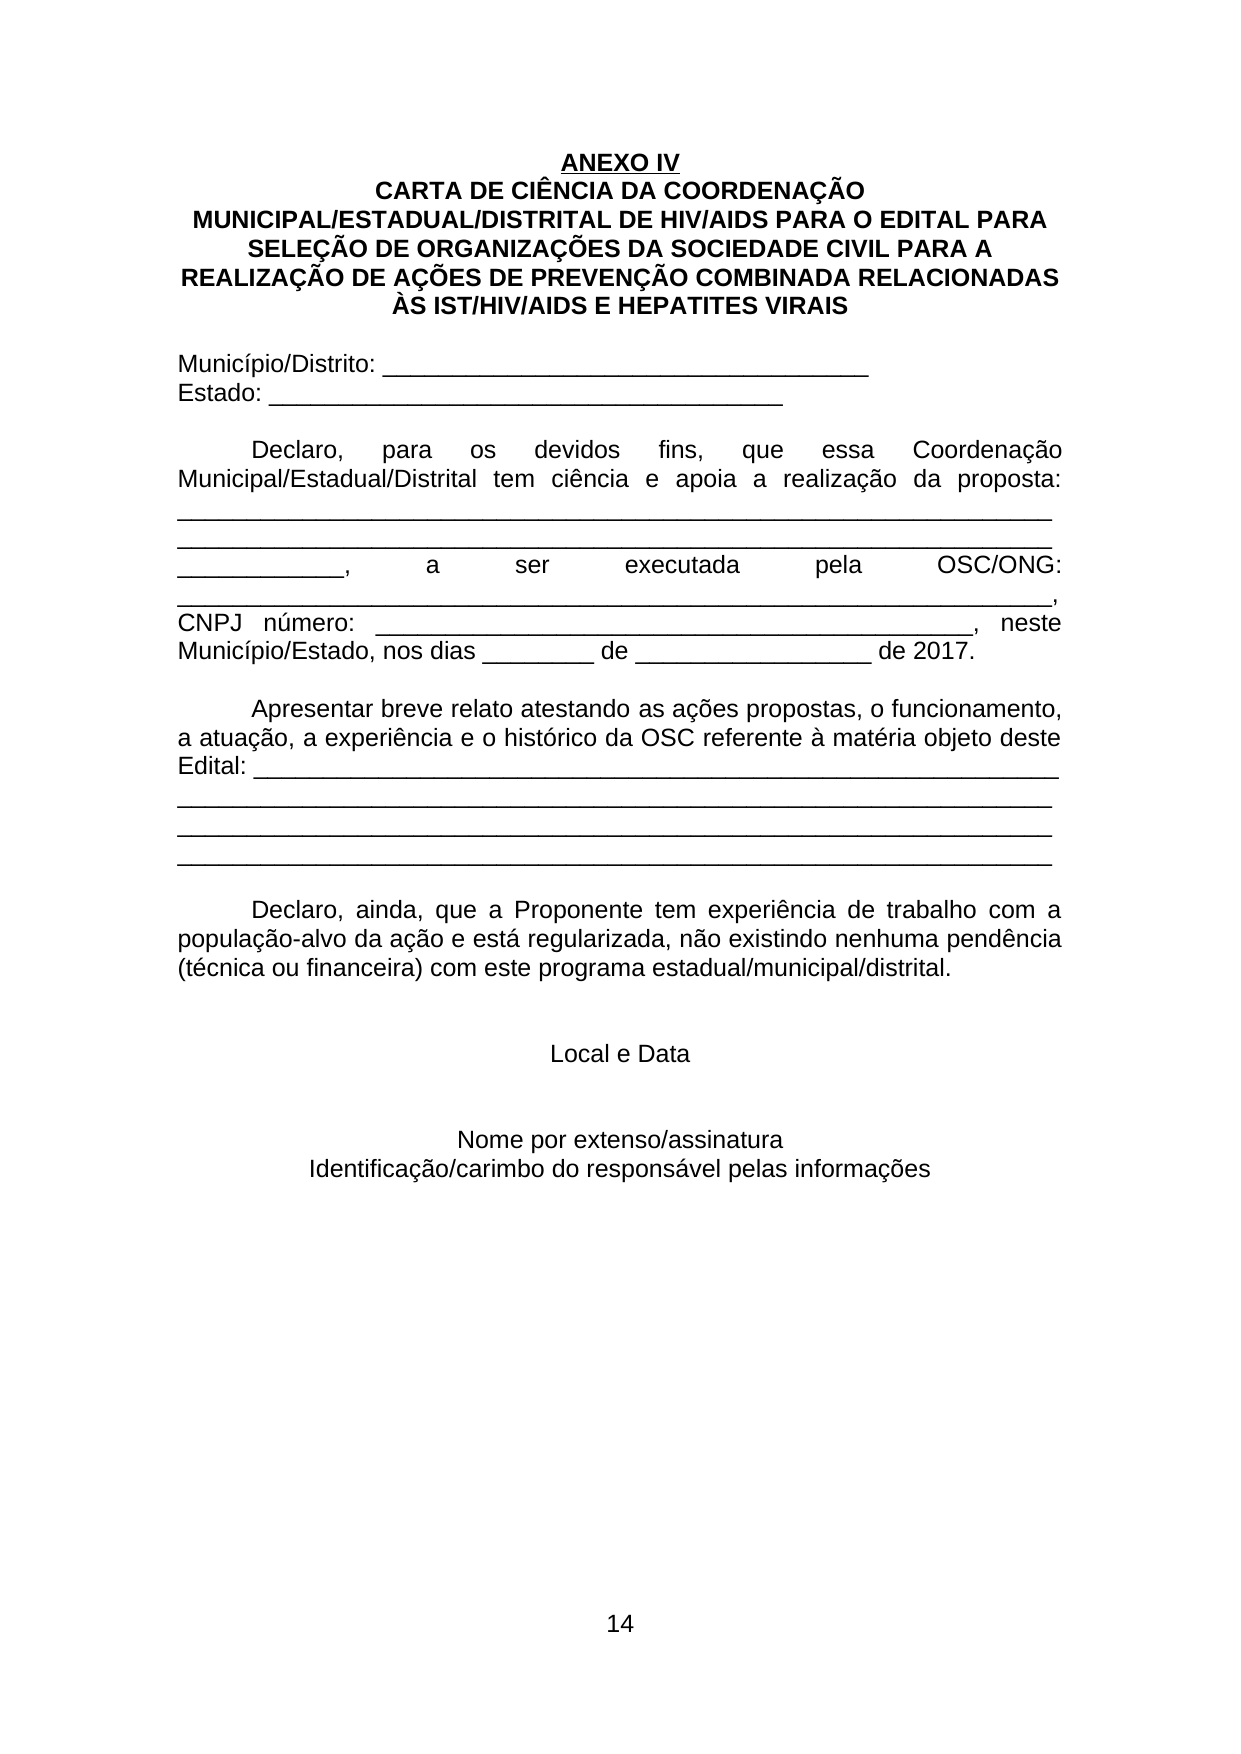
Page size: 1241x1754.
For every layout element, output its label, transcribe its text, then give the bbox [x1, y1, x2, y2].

title Declaro, para os devidos fins, que essa Coordenação Municipal/Estadual/Distrital tem ciência e apoia a realização da proposta: __________________________________________________________________________________________________________________________________________, a ser executada pela OSC/ONG: _______________________________________________________________, [177, 435, 1063, 608]
title Apresentar breve relato atestando as ações propostas, o funcionamento, a atuação, a experiência e o histórico da OSC referente à matéria objeto deste Edital: __________________________________________________________ [177, 694, 1063, 780]
text ANEXO IV [177, 148, 1063, 176]
title CNPJ número: ___________________________________________, neste Município/Estado, nos dias ________ de _________________ de 2017. [177, 608, 1063, 665]
title _____________________________________________________________________________________________________________________________________________________________________________________________ [177, 780, 1063, 866]
text Nome por extenso/assinatura [177, 1125, 1063, 1154]
text Identificação/carimbo do responsável pelas informações [177, 1154, 1063, 1183]
title Município/Distrito: ___________________________________ [177, 349, 1063, 378]
text CARTA DE CIÊNCIA DA COORDENAÇÃO MUNICIPAL/ESTADUAL/DISTRITAL DE HIV/AIDS PARA O EDITAL PARA SELEÇÃO DE ORGANIZAÇÕES DA SOCIEDADE CIVIL PARA A REALIZAÇÃO DE AÇÕES DE PREVENÇÃO COMBINADA RELACIONADAS ÀS IST/HIV/AIDS E HEPATITES VIRAIS [177, 176, 1063, 320]
title Local e Data [177, 1039, 1063, 1068]
title Estado: _____________________________________ [177, 378, 1063, 406]
title Declaro, ainda, que a Proponente tem experiência de trabalho com a população-alvo da ação e está regularizada, não existindo nenhuma pendência (técnica ou financeira) com este programa estadual/municipal/distrital. [177, 895, 1063, 981]
